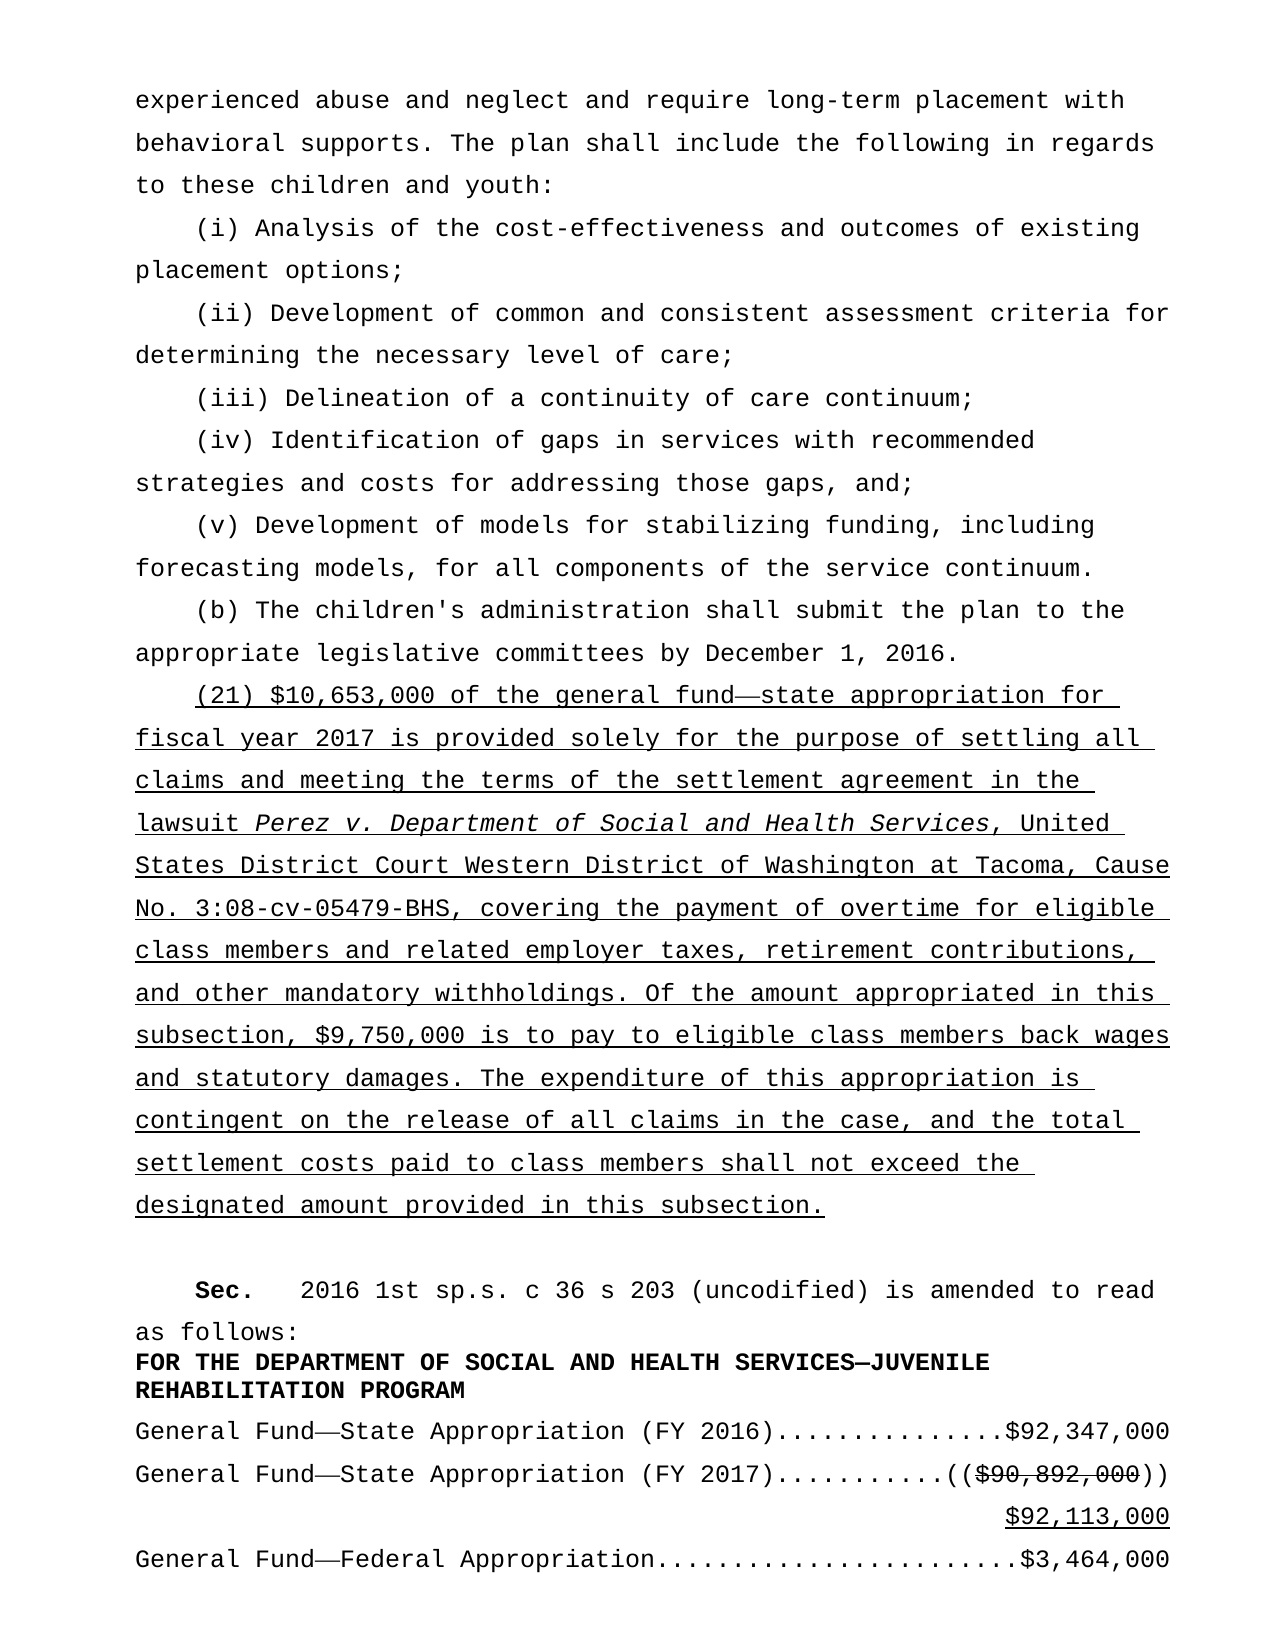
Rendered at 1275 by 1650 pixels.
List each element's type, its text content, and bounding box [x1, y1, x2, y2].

text (21) $10,653,000 of the general fund—state appropriation for fiscal year 2017 is provided solely for the purpose of settling all claims and meeting the terms of the settlement agreement in the lawsuit Perez v. Department of Social and Health Services, United States District Court Western District of Washington at Tacoma, Cause No. 3:08-cv-05479-BHS, covering the payment of overtime for eligible class members and related employer taxes, retirement contributions, and other mandatory withholdings. Of the amount appropriated in this subsection, $9,750,000 is to pay to eligible class members back wages and statutory damages. The expenditure of this appropriation is contingent on the release of all claims in the case, and the total settlement costs paid to class members shall not exceed the designated amount provided in this subsection. [135, 670, 1170, 876]
text (i) Analysis of the cost-effectiveness and outcomes of existing placement options; [135, 202, 1170, 287]
text (b) The children's administration shall submit the plan to the appropriate legislative committees by December 1, 2016. [135, 585, 1170, 670]
text (iv) Identification of gaps in services with recommended strategies and costs for addressing those gaps, and; [135, 415, 1170, 500]
text (iii) Delineation of a continuity of care continuum; [135, 372, 1170, 415]
text Sec. 2016 1st sp.s. c 36 s 203 (uncodified) is amended to read as follows: [135, 1264, 1170, 1349]
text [135, 75, 1170, 202]
text (ii) Development of common and consistent assessment criteria for determining the necessary level of care; [135, 287, 1170, 372]
text (21) $10,653,000 of the general fund—state appropriation for fiscal year 2017 is provided solely for the purpose of settling all claims and meeting the terms of the settlement agreement in the lawsuit Perez v. Department of Social and Health Services, United States District Court Western District of Washington at Tacoma, Cause No. 3:08-cv-05479-BHS, covering the payment of overtime for eligible class members and related employer taxes, retirement contributions, and other mandatory withholdings. Of the amount appropriated in this subsection, $9,750,000 is to pay to eligible class members back wages and statutory damages. The expenditure of this appropriation is contingent on the release of all claims in the case, and the total settlement costs paid to class members shall not exceed the designated amount provided in this subsection. [135, 1048, 1170, 1222]
text General Fund—State Appropriation (FY 2017) (($90,892,000)) [135, 1448, 1170, 1491]
text General Fund—State Appropriation (FY 2016) $92,347,000 [135, 1406, 1170, 1448]
text FOR THE DEPARTMENT OF SOCIAL AND HEALTH SERVICES—JUVENILE REHABILITATION PROGRAM [135, 1349, 1170, 1406]
text (21) $10,653,000 of the general fund—state appropriation for fiscal year 2017 is provided solely for the purpose of settling all claims and meeting the terms of the settlement agreement in the lawsuit Perez v. Department of Social and Health Services, United States District Court Western District of Washington at Tacoma, Cause No. 3:08-cv-05479-BHS, covering the payment of overtime for eligible class members and related employer taxes, retirement contributions, and other mandatory withholdings. Of the amount appropriated in this subsection, $9,750,000 is to pay to eligible class members back wages and statutory damages. The expenditure of this appropriation is contingent on the release of all claims in the case, and the total settlement costs paid to class members shall not exceed the designated amount provided in this subsection. [135, 920, 1170, 1004]
text (v) Development of models for stabilizing funding, including forecasting models, for all components of the service continuum. [135, 500, 1170, 585]
text General Fund—Federal Appropriation $3,464,000 [135, 1533, 1170, 1576]
text $92,113,000 [135, 1491, 1170, 1533]
